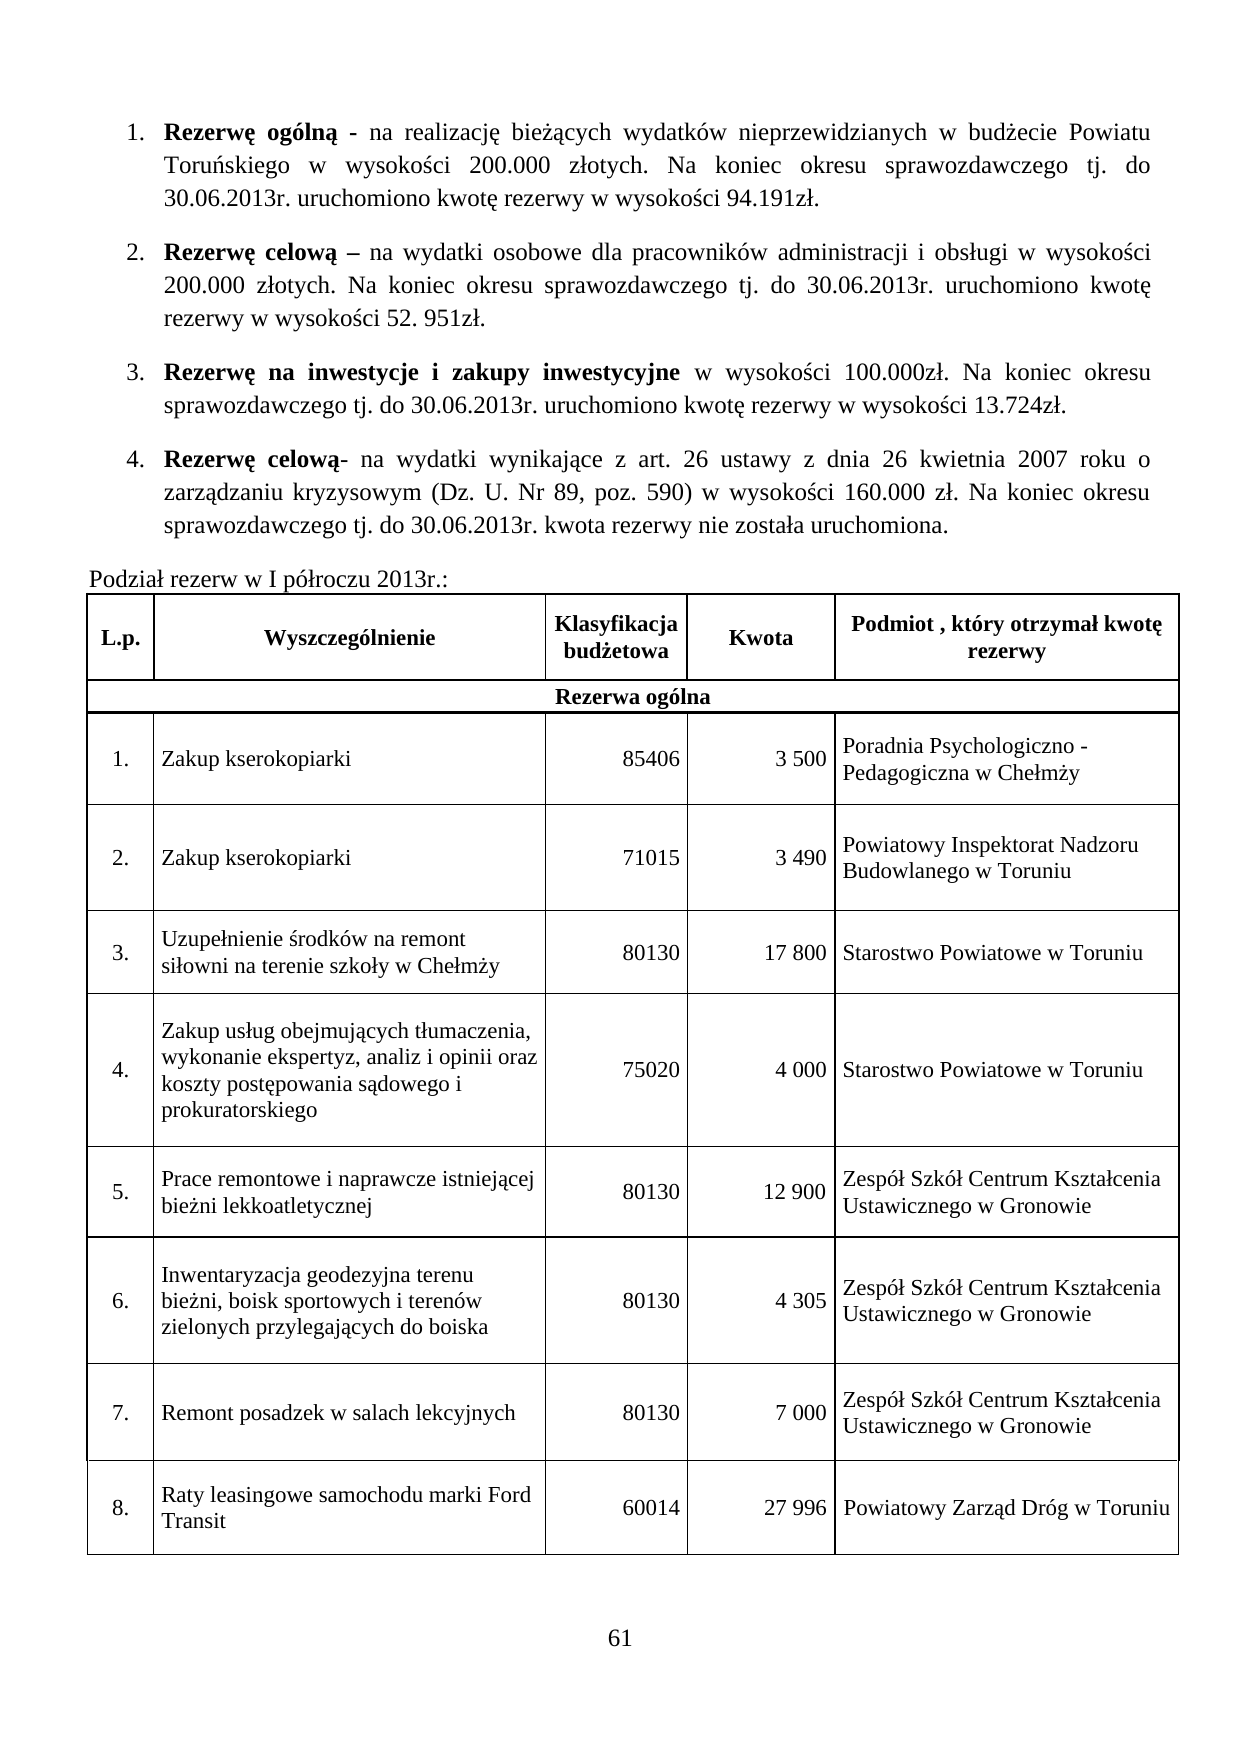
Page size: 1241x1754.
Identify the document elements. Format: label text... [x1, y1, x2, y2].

table_cell 60014 [546, 1461, 687, 1554]
table_header Podmiot , który otrzymał kwotę rezerwy [836, 595, 1178, 679]
table_cell 7 000 [688, 1364, 834, 1460]
list Rezerwę celową- na wydatki wynikające z art. 26 ustawy z dnia 26 kwietnia 2007 roku o zarządzaniu kryzysowym (Dz. U. Nr 89, poz. 590) w wysokości 160.000 zł. Na koniec okresu sprawozdawczego tj. do 30.06.2013r. kwota rezerwy nie została uruchomiona. [126, 444, 1152, 539]
table_cell Starostwo Powiatowe w Toruniu [836, 911, 1178, 993]
table_cell 71015 [546, 805, 687, 910]
table_cell 5. [88, 1147, 153, 1236]
table_cell 17 800 [688, 911, 834, 993]
table_cell 8. [88, 1461, 153, 1554]
table_header Kwota [688, 595, 834, 679]
table_cell 27 996 [688, 1461, 834, 1554]
table_cell Zakup usług obejmujących tłumaczenia, wykonanie ekspertyz, analiz i opinii oraz koszty postępowania sądowego i prokuratorskiego [154, 994, 545, 1146]
table_cell Zespół Szkół Centrum Kształcenia Ustawicznego w Gronowie [836, 1147, 1178, 1236]
table_cell 4. [88, 994, 153, 1146]
table_header Wyszczególnienie [155, 595, 545, 679]
text Podział rezerw w I półroczu 2013r.: [89, 564, 1152, 593]
table_cell 85406 [546, 714, 687, 804]
table_cell 7. [88, 1364, 153, 1460]
table_cell Remont posadzek w salach lekcyjnych [154, 1364, 545, 1460]
table_cell 80130 [546, 911, 687, 993]
table_cell 2. [88, 805, 153, 910]
list Rezerwę celową – na wydatki osobowe dla pracowników administracji i obsługi w wysokości 200.000 złotych. Na koniec okresu sprawozdawczego tj. do 30.06.2013r. uruchomiono kwotę rezerwy w wysokości 52. 951zł. [126, 237, 1152, 332]
table_cell 3 500 [688, 714, 834, 804]
table_cell Uzupełnienie środków na remont siłowni na terenie szkoły w Chełmży [154, 911, 545, 993]
table_cell Zespół Szkół Centrum Kształcenia Ustawicznego w Gronowie [836, 1364, 1178, 1460]
table_cell Prace remontowe i naprawcze istniejącej bieżni lekkoatletycznej [154, 1147, 545, 1236]
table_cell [836, 1460, 1178, 1554]
table_cell Zakup kserokopiarki [154, 714, 545, 804]
table_cell Starostwo Powiatowe w Toruniu [836, 994, 1178, 1146]
table_cell 80130 [546, 1238, 687, 1363]
table_cell Raty leasingowe samochodu marki Ford Transit [154, 1461, 545, 1554]
table_cell Inwentaryzacja geodezyjna terenu bieżni, boisk sportowych i terenów zielonych przylegających do boiska [154, 1238, 545, 1363]
table_cell 3 490 [688, 805, 834, 910]
table_cell 80130 [546, 1364, 687, 1460]
table_cell 4 000 [688, 994, 834, 1146]
table_cell 4 305 [688, 1238, 834, 1363]
list Rezerwę ogólną - na realizację bieżących wydatków nieprzewidzianych w budżecie Powiatu Toruńskiego w wysokości 200.000 złotych. Na koniec okresu sprawozdawczego tj. do 30.06.2013r. uruchomiono kwotę rezerwy w wysokości 94.191zł. [126, 117, 1152, 212]
table_header Klasyfikacja budżetowa [546, 595, 686, 679]
table_cell 1. [88, 714, 153, 804]
table_cell Poradnia Psychologiczno - Pedagogiczna w Chełmży [836, 714, 1178, 804]
table_cell Zakup kserokopiarki [154, 805, 545, 910]
table_cell 12 900 [688, 1147, 834, 1236]
table_cell Powiatowy Inspektorat Nadzoru Budowlanego w Toruniu [836, 805, 1178, 910]
table_cell Rezerwa ogólna [88, 681, 1178, 711]
list Rezerwę na inwestycje i zakupy inwestycyjne w wysokości 100.000zł. Na koniec okresu sprawozdawczego tj. do 30.06.2013r. uruchomiono kwotę rezerwy w wysokości 13.724zł. [126, 357, 1152, 419]
table_header L.p. [88, 595, 153, 679]
table_cell 3. [88, 911, 153, 993]
table_cell 75020 [546, 994, 687, 1146]
table_cell 6. [88, 1238, 153, 1363]
table_cell Zespół Szkół Centrum Kształcenia Ustawicznego w Gronowie [836, 1238, 1178, 1363]
table_cell 80130 [546, 1147, 687, 1236]
